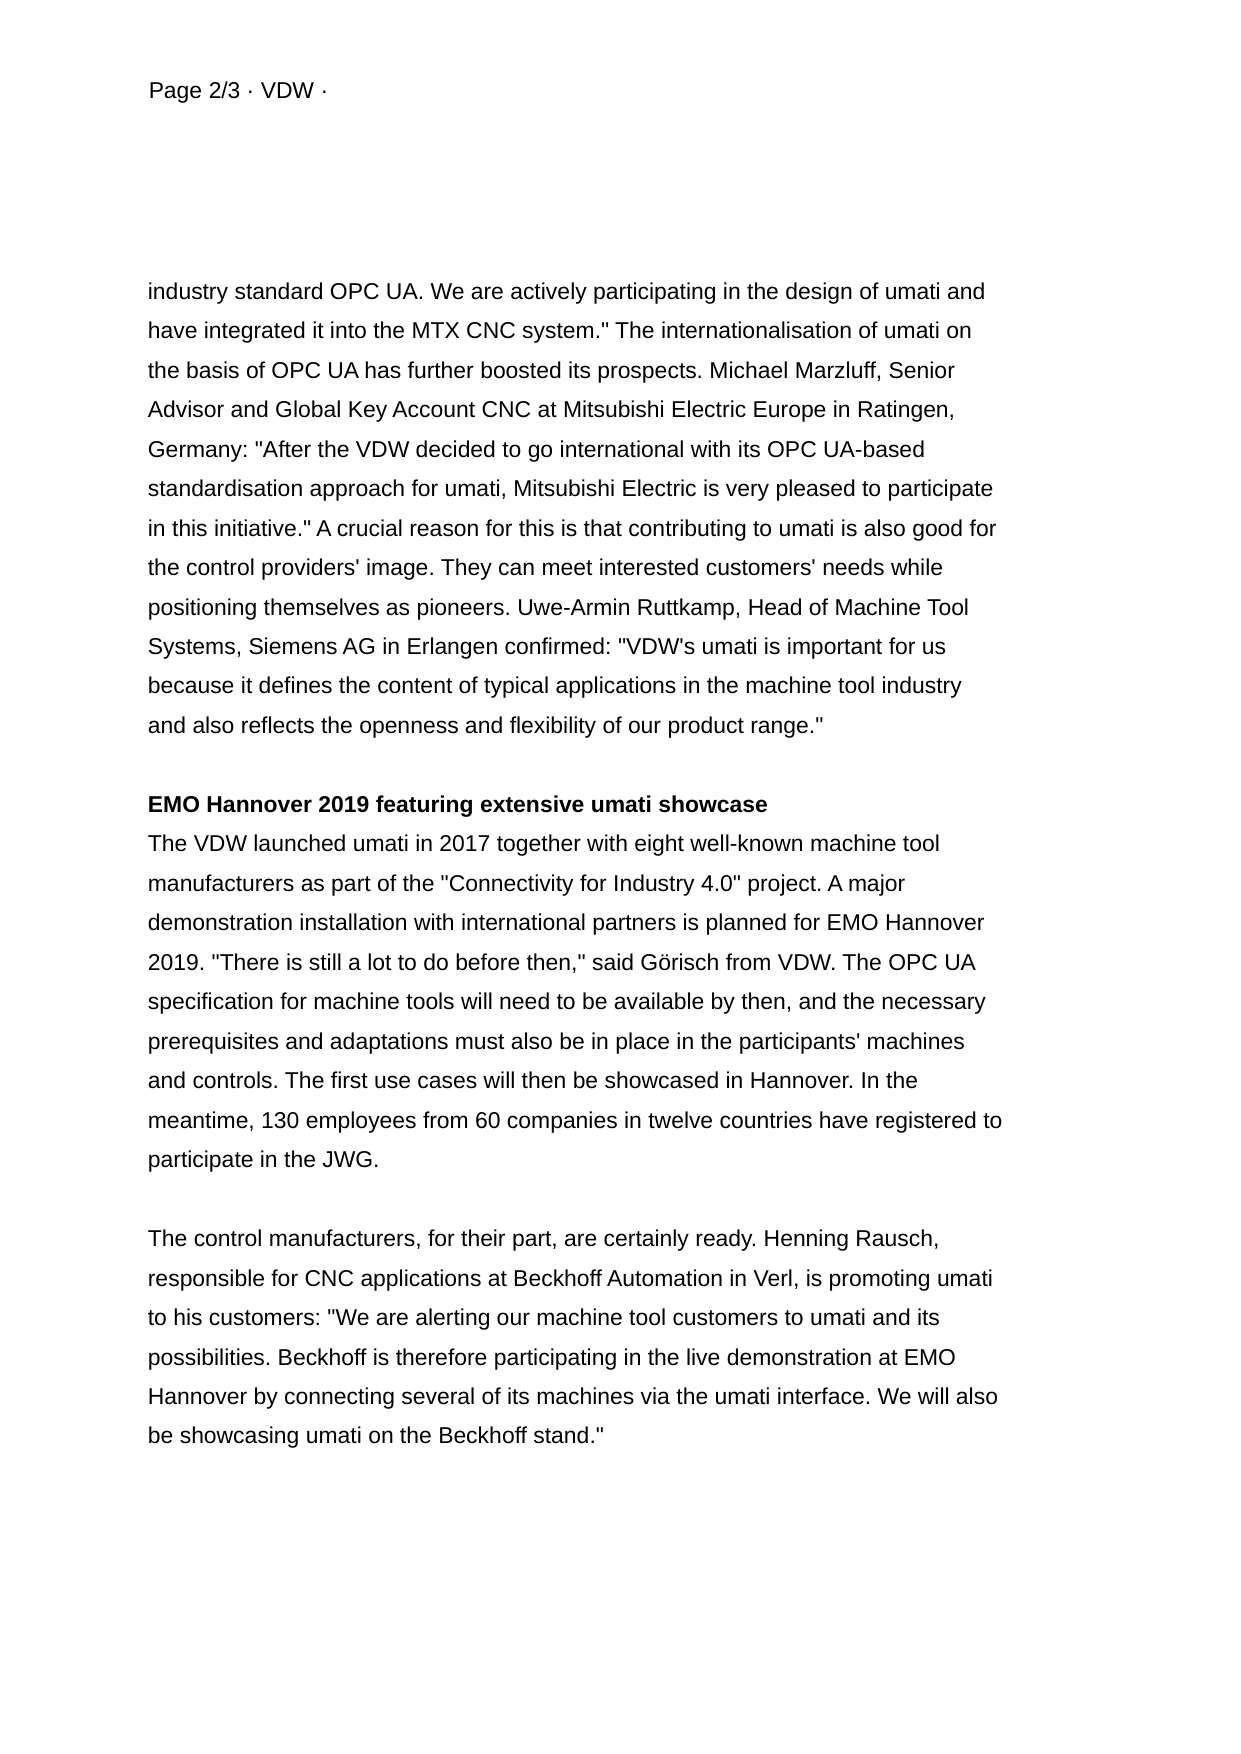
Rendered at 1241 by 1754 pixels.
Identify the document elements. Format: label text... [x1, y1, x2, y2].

text The control manufacturers, for their part, are certainly ready. Henning Rausch, responsible for CNC applications at Beckhoff Automation in Verl, is promoting umati to his customers: "We are alerting our machine tool customers to umati and its possibilities. Beckhoff is therefore participating in the live demonstration at EMO Hannover by connecting several of its machines via the umati interface. We will also be showcasing umati on the Beckhoff stand." [148, 1225, 1004, 1449]
text The VDW launched umati in 2017 together with eight well-known machine tool manufacturers as part of the "Connectivity for Industry 4.0" project. A major demonstration installation with international partners is planned for EMO Hannover 2019. "There is still a lot to do before then," said Görisch from VDW. The OPC UA specification for machine tools will need to be available by then, and the necessary prerequisites and adaptations must also be in place in the participants' machines and controls. The first use cases will then be showcased in Hannover. In the meantime, 130 employees from 60 companies in twelve countries have registered to participate in the JWG. [148, 830, 1004, 1172]
text EMO Hannover 2019 featuring extensive umati showcase [148, 791, 1004, 817]
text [148, 278, 1004, 738]
